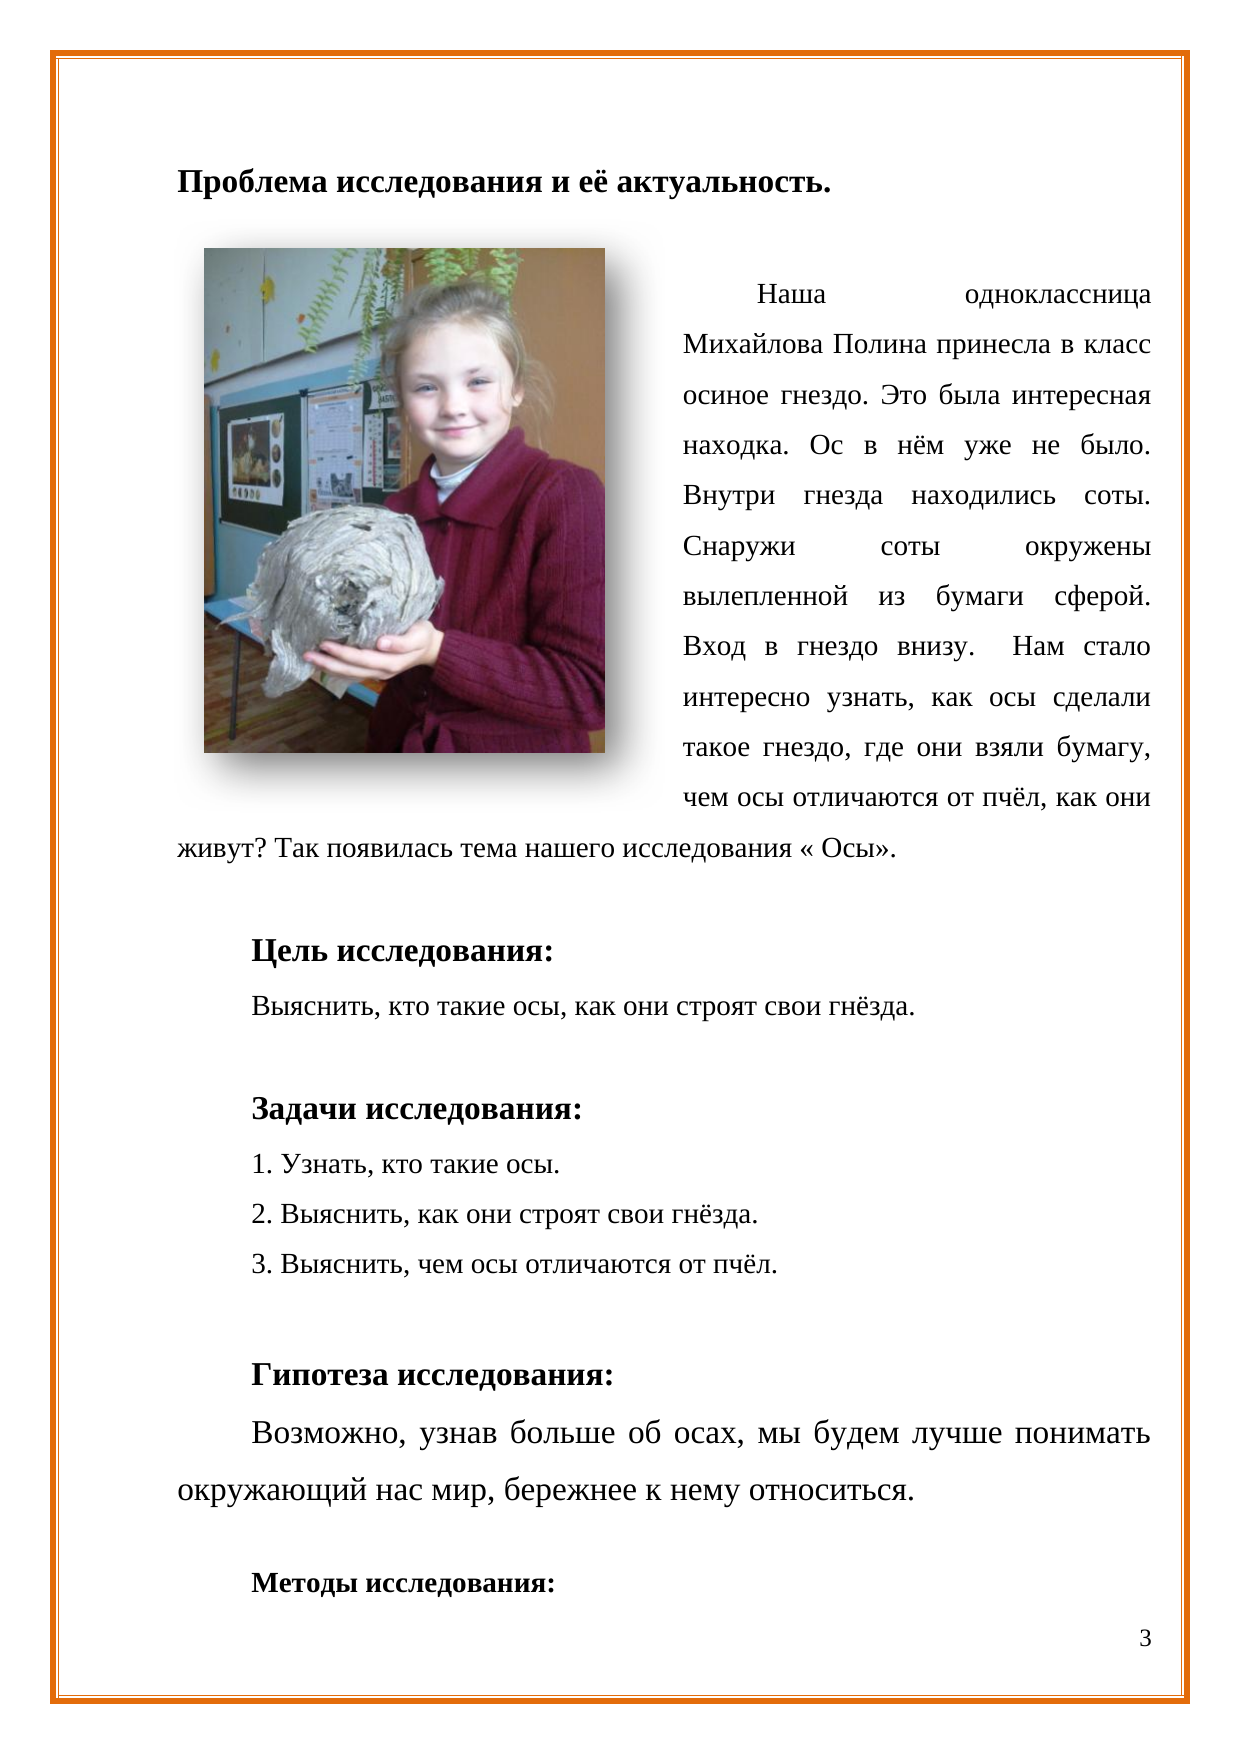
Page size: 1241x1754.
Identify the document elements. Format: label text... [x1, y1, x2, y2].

text Проблема исследования и её актуальность. [177, 161, 1152, 199]
text 2. Выяснить, как они строят свои гнёзда. [177, 1196, 1152, 1230]
text Выяснить, кто такие осы, как они строят свои гнёзда. [177, 988, 1152, 1021]
text Гипотеза исследования: [177, 1354, 1152, 1393]
picture [204, 248, 605, 753]
text 3. Выяснить, чем осы отличаются от пчёл. [177, 1247, 1152, 1280]
text Цель исследования: [177, 930, 1152, 969]
text Возможно, узнав больше об осах, мы будем лучше понимать окружающий нас мир, бережнее к нему относиться. [177, 1412, 1152, 1508]
text 1. Узнать, кто такие осы. [177, 1146, 1152, 1179]
text Задачи исследования: [177, 1088, 1152, 1127]
text Методы исследования: [177, 1565, 1152, 1599]
